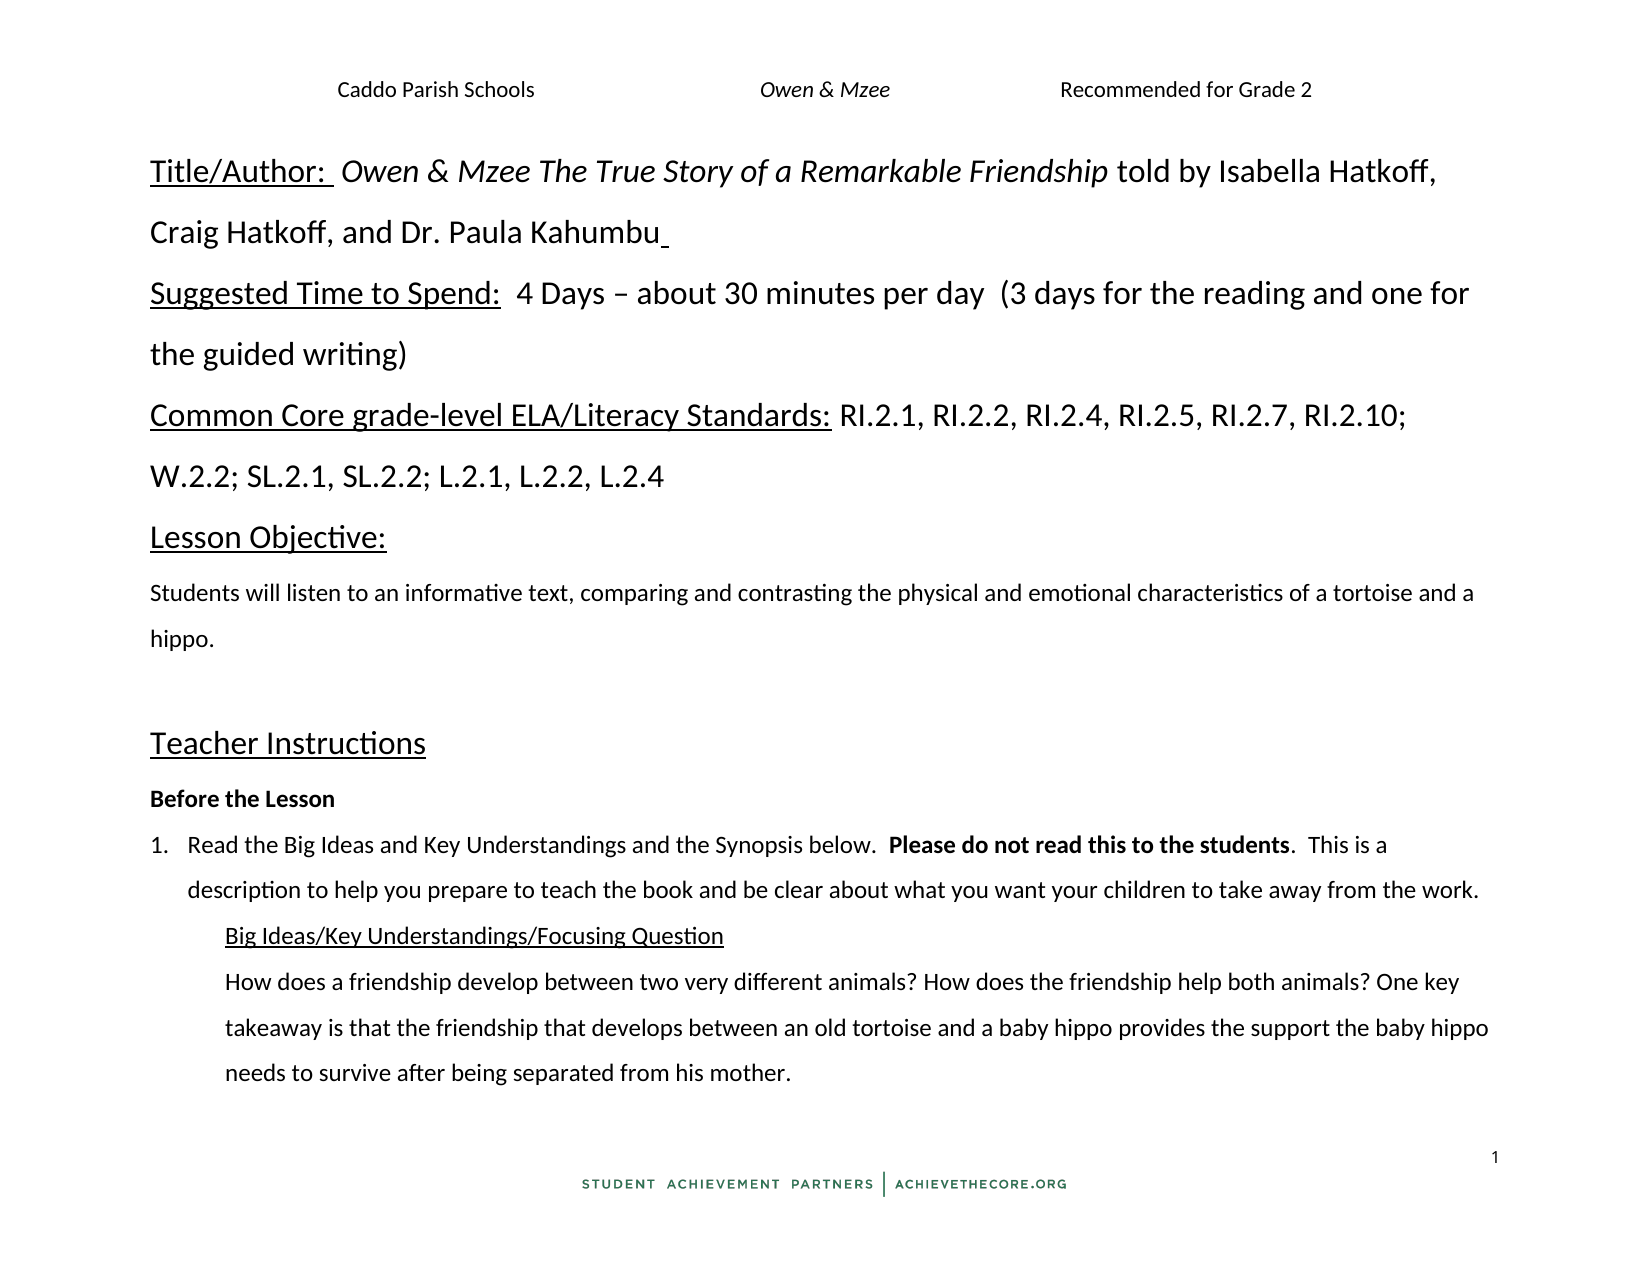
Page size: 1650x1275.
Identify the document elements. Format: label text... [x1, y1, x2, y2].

text Title/Author: Owen & Mzee The True Story of a Remarkable Friendship told by Isabella Hatkoff, Craig Hatkoff, and Dr. Paula Kahumbu [150, 150, 1500, 252]
text Before the Lesson [150, 783, 1500, 814]
text How does a friendship develop between two very different animals? How does the friendship help both animals? One key takeaway is that the friendship that develops between an old tortoise and a baby hippo provides the support the baby hippo needs to survive after being separated from his mother. [225, 966, 1500, 1088]
picture [571, 1168, 1079, 1200]
text Teacher Instructions [150, 722, 1500, 763]
text Students will listen to an informative text, comparing and contrasting the physical and emotional characteristics of a tortoise and a hippo. [150, 577, 1500, 653]
text Lesson Objective: [150, 516, 1500, 557]
text Suggested Time to Spend: 4 Days – about 30 minutes per day (3 days for the reading and one for the guided writing) [150, 272, 1500, 374]
list Read the Big Ideas and Key Understandings and the Synopsis below. Please do not read this to the students. This is a description to help you prepare to teach the book and be clear about what you want your children to take away from the work. [150, 829, 1500, 905]
text Big Ideas/Key Understandings/Focusing Question [150, 920, 1500, 951]
text Common Core grade-level ELA/Literacy Standards: RI.2.1, RI.2.2, RI.2.4, RI.2.5, RI.2.7, RI.2.10; W.2.2; SL.2.1, SL.2.2; L.2.1, L.2.2, L.2.4 [150, 394, 1500, 496]
